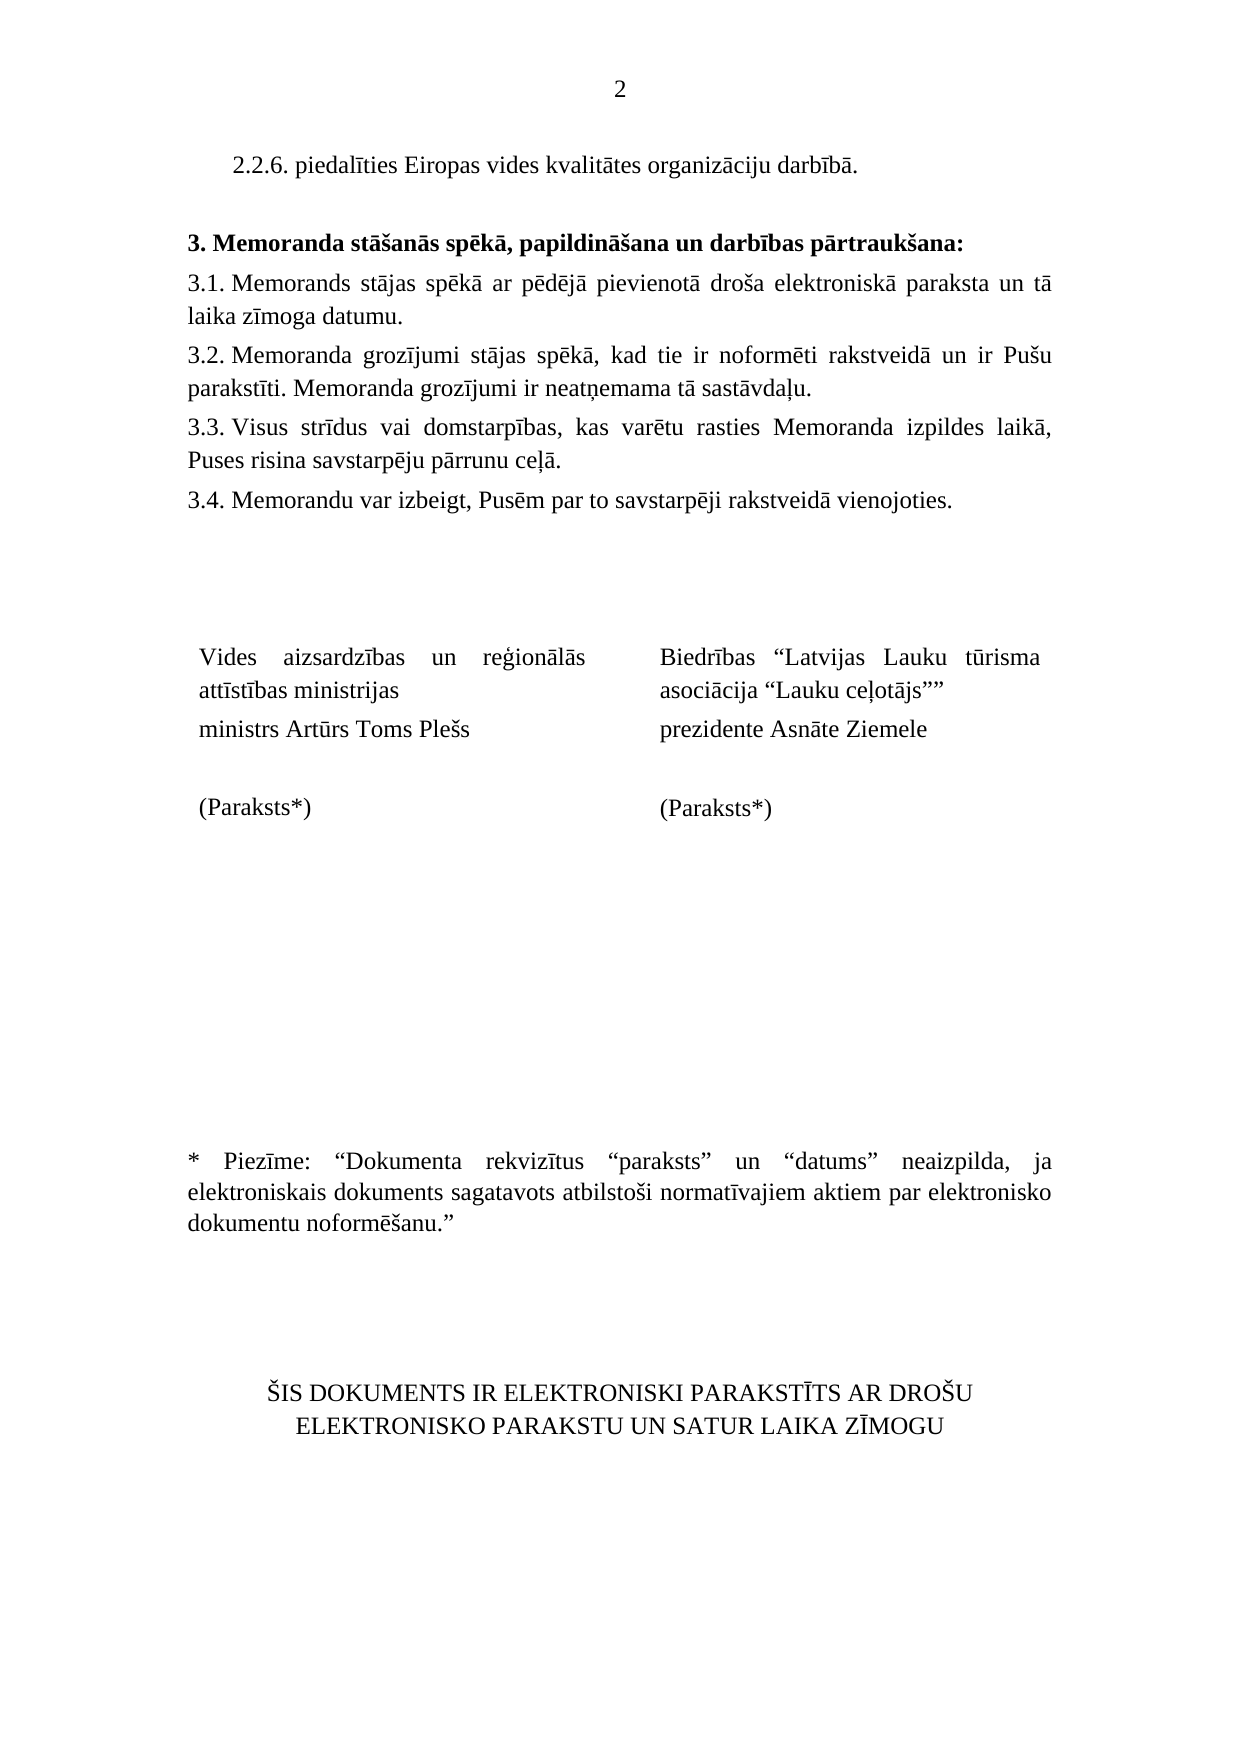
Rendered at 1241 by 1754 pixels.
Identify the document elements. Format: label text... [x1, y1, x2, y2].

text 3.2. Memoranda grozījumi stājas spēkā, kad tie ir noformēti rakstveidā un ir Pušu parakstīti. Memoranda grozījumi ir neatņemama tā sastāvdaļu. [187, 340, 1053, 402]
table_header Vides aizsardzības un reģionālās attīstības ministrijas ministrs Artūrs Toms Plešs (Paraksts*) [188, 642, 619, 1146]
text 3.3. Visus strīdus vai domstarpības, kas varētu rasties Memoranda izpildes laikā, Puses risina savstarpēju pārrunu ceļā. [187, 412, 1053, 474]
text 2.2.6. piedalīties Eiropas vides kvalitātes organizāciju darbībā. [232, 150, 1053, 179]
text 3.4. Memorandu var izbeigt, Pusēm par to savstarpēji rakstveidā vienojoties. [187, 485, 1053, 513]
text ŠIS DOKUMENTS IR ELEKTRONISKI PARAKSTĪTS AR DROŠU ELEKTRONISKO PARAKSTU UN SATUR LAIKA ZĪMOGU [187, 1378, 1053, 1440]
text * Piezīme: “Dokumenta rekvizītus “paraksts” un “datums” neaizpilda, ja elektroniskais dokuments sagatavots atbilstoši normatīvajiem aktiem par elektronisko dokumentu noformēšanu.” [187, 1146, 1053, 1237]
text 3.1. Memorands stājas spēkā ar pēdējā pievienotā droša elektroniskā paraksta un tā laika zīmoga datumu. [187, 268, 1053, 329]
table_header Biedrības “Latvijas Lauku tūrisma asociācija “Lauku ceļotājs”” prezidente Asnāte Ziemele (Paraksts*) [620, 642, 1052, 1146]
text 3. Memoranda stāšanās spēkā, papildināšana un darbības pārtraukšana: [187, 228, 1053, 257]
